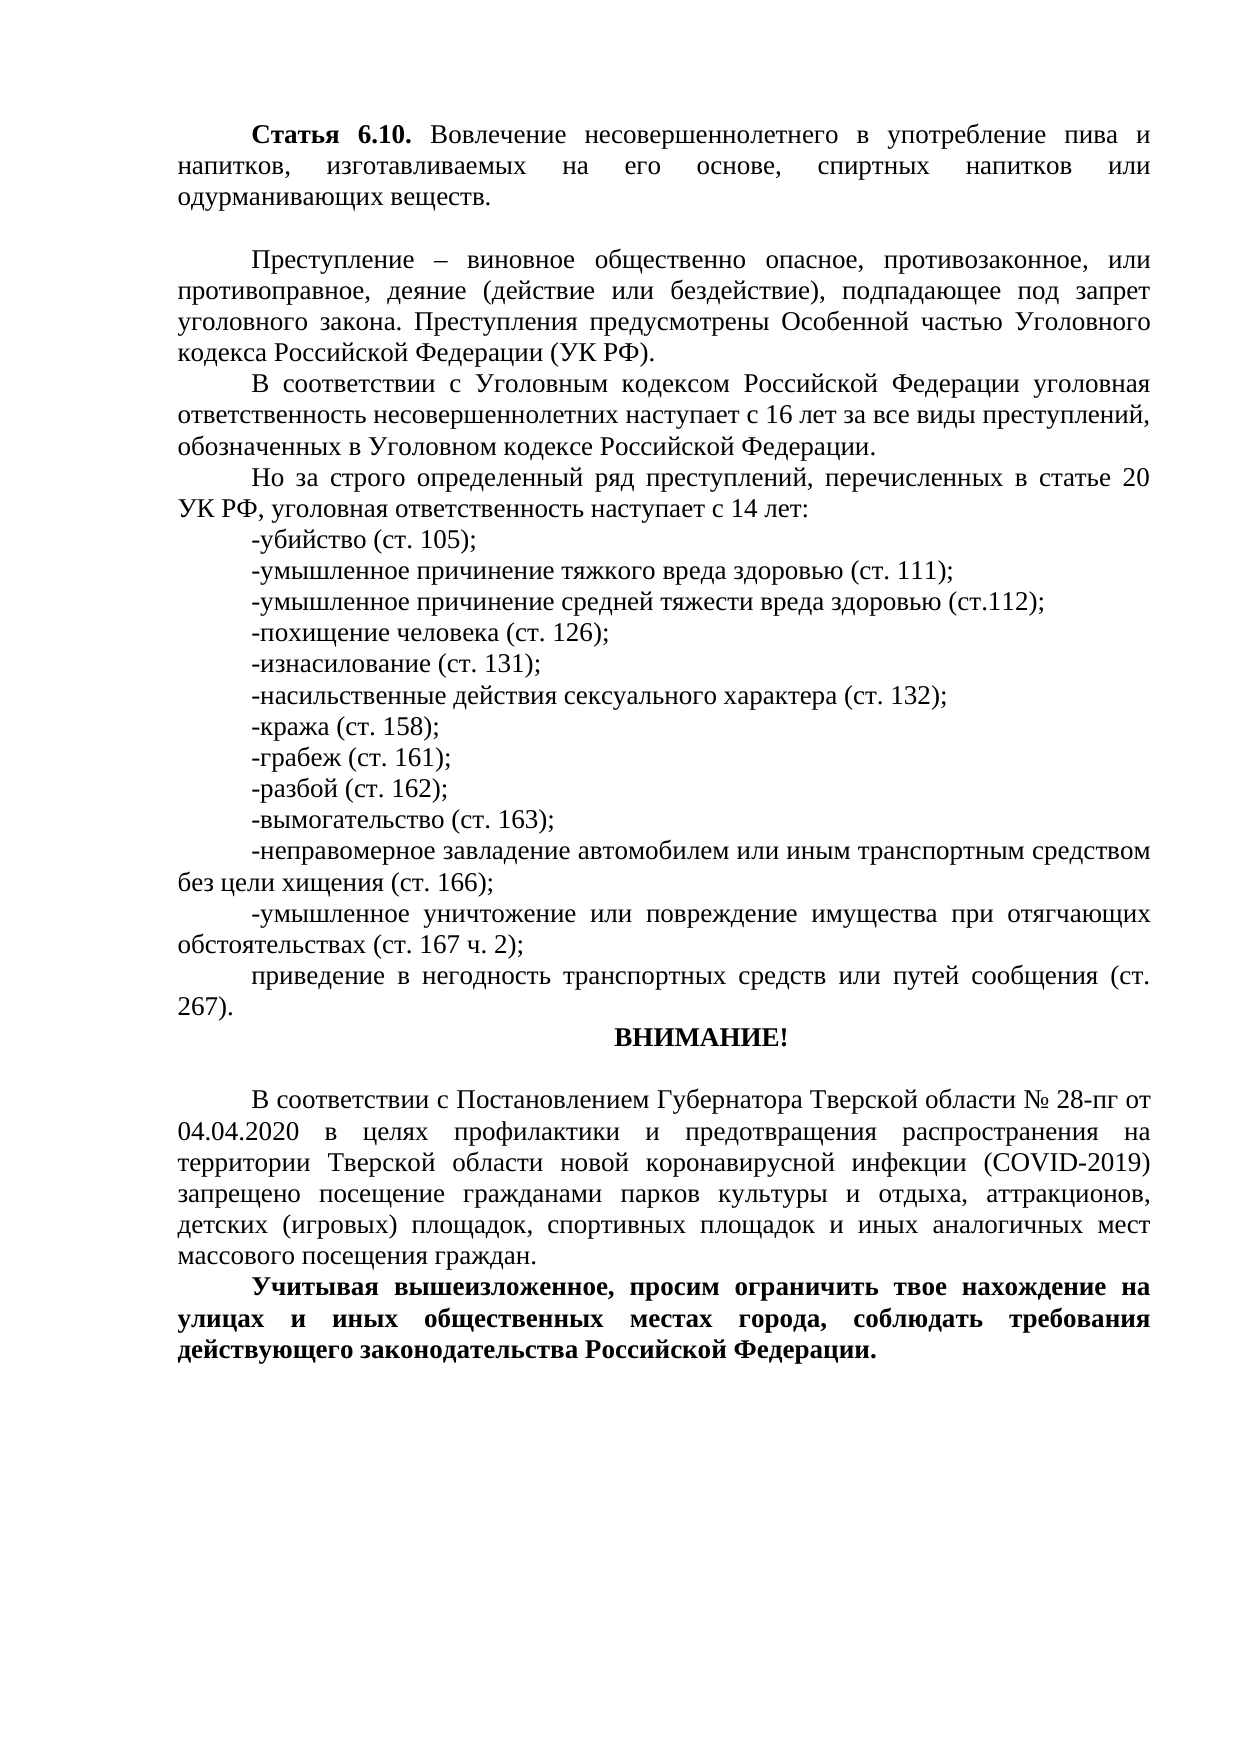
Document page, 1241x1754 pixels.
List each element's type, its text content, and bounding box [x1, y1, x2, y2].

text -похищение человека (ст. 126); [177, 616, 1152, 648]
text Но за строго определенный ряд преступлений, перечисленных в статье 20 УК РФ, уголовная ответственность наступает с 14 лет: [177, 461, 1152, 523]
text -умышленное причинение тяжкого вреда здоровью (ст. 111); [177, 554, 1152, 585]
text ВНИМАНИЕ! [177, 1021, 1152, 1052]
text Статья 6.10. Вовлечение несовершеннолетнего в употребление пива и напитков, изготавливаемых на его основе, спиртных напитков или одурманивающих веществ. [177, 118, 1152, 212]
text Учитывая вышеизложенное, просим ограничить твое нахождение на улицах и иных общественных местах города, соблюдать требования действующего законодательства Российской Федерации. [177, 1271, 1152, 1364]
text -изнасилование (ст. 131); [177, 648, 1152, 679]
text -кража (ст. 158); [177, 710, 1152, 741]
text -умышленное причинение средней тяжести вреда здоровью (ст.112); [177, 585, 1152, 616]
text -насильственные действия сексуального характера (ст. 132); [177, 679, 1152, 710]
text приведение в негодность транспортных средств или путей сообщения (ст. 267). [177, 959, 1152, 1021]
text -неправомерное завладение автомобилем или иным транспортным средством без цели хищения (ст. 166); [177, 834, 1152, 897]
text -разбой (ст. 162); [177, 772, 1152, 803]
text В соответствии с Уголовным кодексом Российской Федерации уголовная ответственность несовершеннолетних наступает с 16 лет за все виды преступлений, обозначенных в Уголовном кодексе Российской Федерации. [177, 367, 1152, 461]
text -умышленное уничтожение или повреждение имущества при отягчающих обстоятельствах (ст. 167 ч. 2); [177, 897, 1152, 959]
text -вымогательство (ст. 163); [177, 803, 1152, 834]
text -убийство (ст. 105); [177, 523, 1152, 554]
text -грабеж (ст. 161); [177, 741, 1152, 772]
text Преступление – виновное общественно опасное, противозаконное, или противоправное, деяние (действие или бездействие), подпадающее под запрет уголовного закона. Преступления предусмотрены Особенной частью Уголовного кодекса Российской Федерации (УК РФ). [177, 243, 1152, 367]
text В соответствии с Постановлением Губернатора Тверской области № 28-пг от 04.04.2020 в целях профилактики и предотвращения распространения на территории Тверской области новой коронавирусной инфекции (COVID-2019) запрещено посещение гражданами парков культуры и отдыха, аттракционов, детских (игровых) площадок, спортивных площадок и иных аналогичных мест массового посещения граждан. [177, 1084, 1152, 1271]
